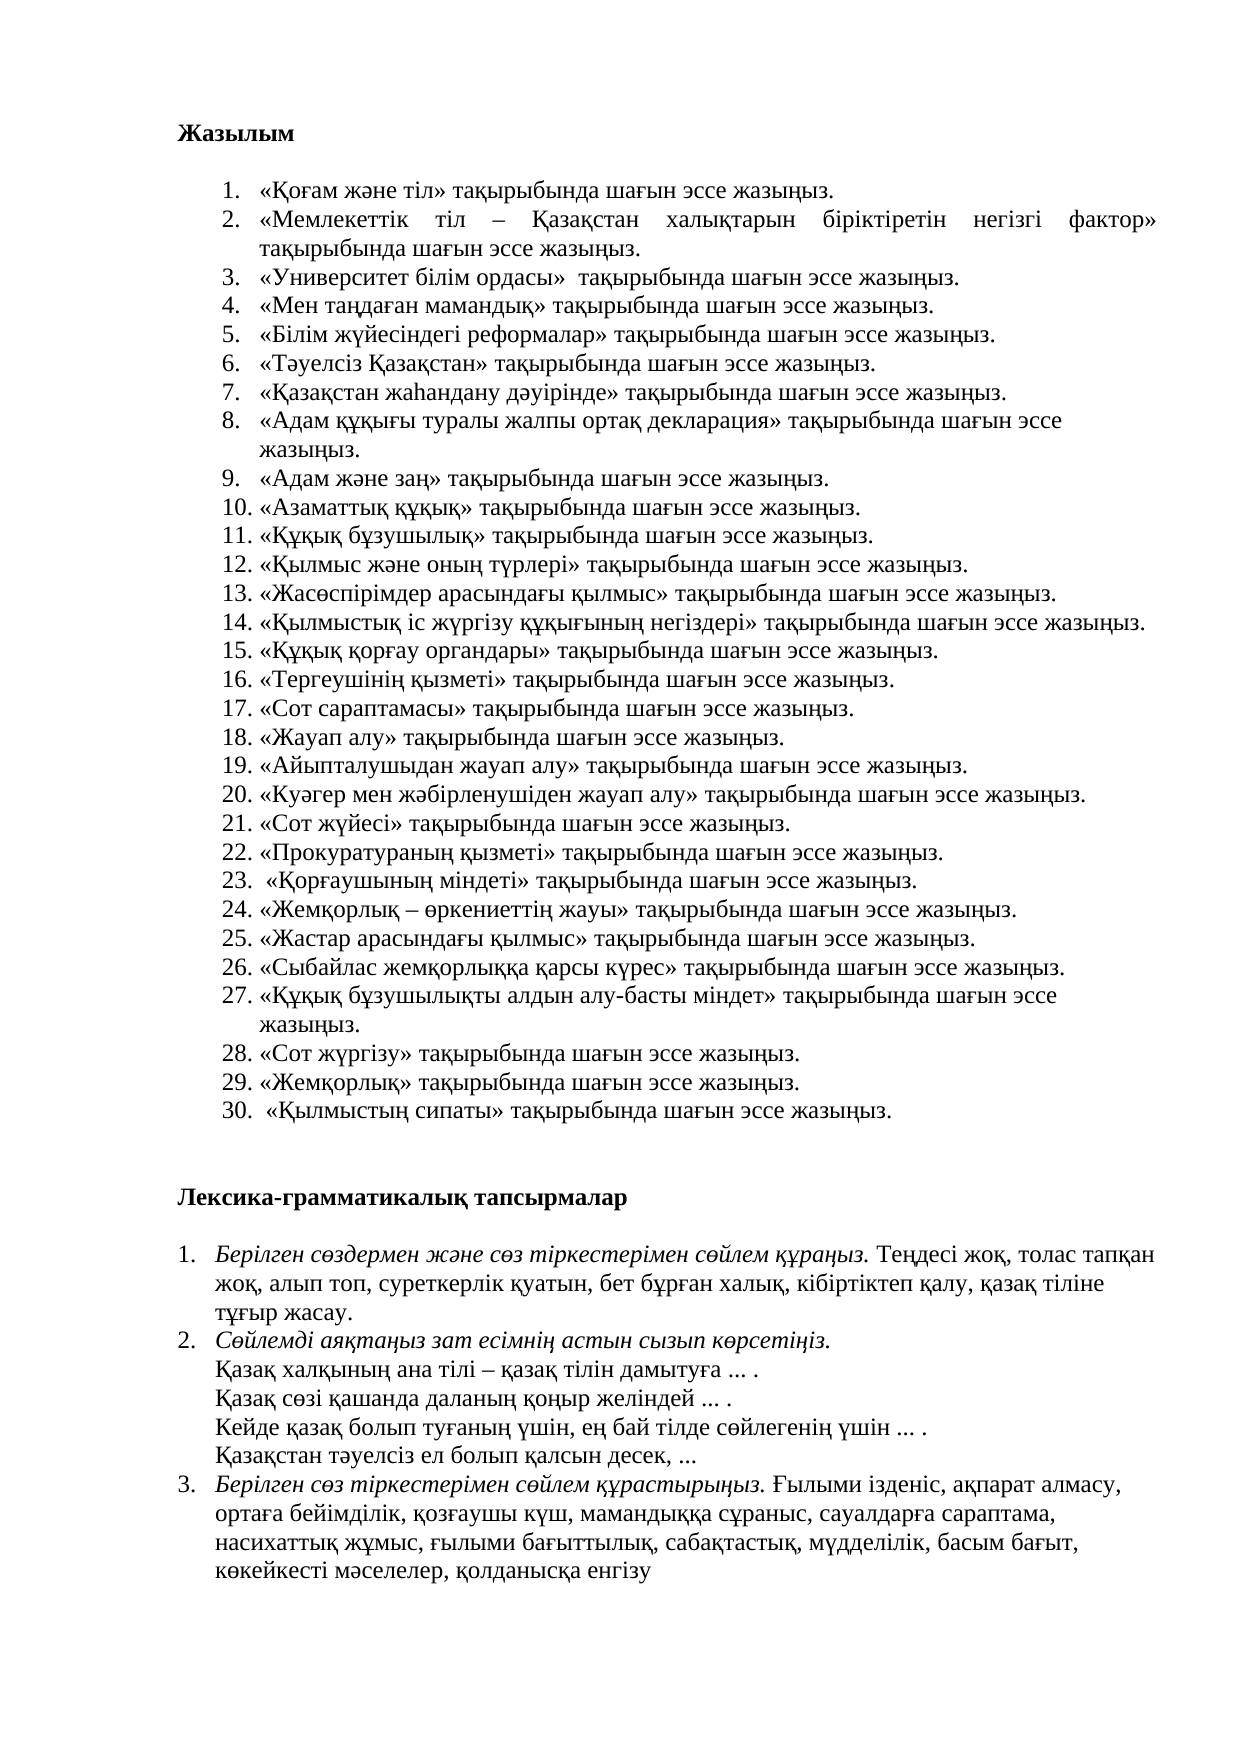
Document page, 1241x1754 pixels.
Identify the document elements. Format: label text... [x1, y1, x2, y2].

list «Жауап алу» тақырыбында шағын эссе жазыңыз. [222, 722, 1158, 751]
list Берілген сөздермен және сөз тіркестерімен сөйлем құраңыз. Теңдесі жоқ, толас тапқан жоқ, алып топ, суреткерлік қуатын, бет бұрған халық, кібіртіктеп қалу, қазақ тіліне тұғыр жасау. [177, 1239, 1158, 1326]
list «Тергеушінің қызметі» тақырыбында шағын эссе жазыңыз. [222, 664, 1158, 693]
list «Азаматтық құқық» тақырыбында шағын эссе жазыңыз. [222, 492, 1158, 521]
list «Жасөспірімдер арасындағы қылмыс» тақырыбында шағын эссе жазыңыз. [222, 578, 1158, 607]
text Қазақстан тәуелсіз ел болып қалсын десек, ... [215, 1441, 1152, 1469]
text Лексика-грамматикалық тапсырмалар [177, 1182, 1158, 1211]
text Қазақ халқының ана тілі – қазақ тілін дамытуға ... . [215, 1354, 1152, 1383]
list «Жастар арасындағы қылмыс» тақырыбында шағын эссе жазыңыз. [222, 923, 1158, 952]
list «Құқық бұзушылықты алдын алу-басты міндет» тақырыбында шағын эссе жазыңыз. [222, 981, 1158, 1038]
list «Білім жүйесіндегі реформалар» тақырыбында шағын эссе жазыңыз. [222, 319, 1158, 348]
list «Мен таңдаған мамандық» тақырыбында шағын эссе жазыңыз. [222, 291, 1158, 319]
list «Жемқорлық – өркениеттің жауы» тақырыбында шағын эссе жазыңыз. [222, 894, 1158, 923]
list «Қоғам және тіл» тақырыбында шағын эссе жазыңыз. [222, 176, 1158, 204]
list «Тәуелсіз Қазақстан» тақырыбында шағын эссе жазыңыз. [222, 348, 1152, 377]
list «Сыбайлас жемқорлыққа қарсы күрес» тақырыбында шағын эссе жазыңыз. [222, 952, 1158, 981]
list «Қорғаушының міндеті» тақырыбында шағын эссе жазыңыз. [222, 866, 1158, 894]
list «Қылмыстық іс жүргізу құқығының негіздері» тақырыбында шағын эссе жазыңыз. [222, 607, 1158, 636]
list «Сот жүргізу» тақырыбында шағын эссе жазыңыз. [222, 1038, 1158, 1067]
list «Прокуратураның қызметі» тақырыбында шағын эссе жазыңыз. [222, 837, 1158, 866]
list Сөйлемді аяқтаңыз зат есімнің астын сызып көрсетіңіз. [177, 1326, 1158, 1354]
list «Қылмыстың сипаты» тақырыбында шағын эссе жазыңыз. [222, 1096, 1158, 1124]
list «Жемқорлық» тақырыбында шағын эссе жазыңыз. [222, 1067, 1158, 1096]
list «Адам құқығы туралы жалпы ортақ декларация» тақырыбында шағын эссе жазыңыз. [222, 406, 1158, 463]
list «Сот жүйесі» тақырыбында шағын эссе жазыңыз. [222, 808, 1158, 837]
list «Құқық бұзушылық» тақырыбында шағын эссе жазыңыз. [222, 521, 1158, 549]
list «Куәгер мен жәбірленушіден жауап алу» тақырыбында шағын эссе жазыңыз. [222, 779, 1158, 808]
list «Мемлекеттік тіл – Қазақстан халықтарын біріктіретін негізгі фактор» тақырыбында шағын эссе жазыңыз. [222, 204, 1158, 262]
list Берілген сөз тіркестерімен сөйлем құрастырыңыз. Ғылыми ізденіс, ақпарат алмасу, ортаға бейімділік, қозғаушы күш, мамандыққа сұраныс, сауалдарға сараптама, насихаттық жұмыс, ғылыми бағыттылық, сабақтастық, мүдделілік, басым бағыт, көкейкесті мәселелер, қолданысқа енгізу [177, 1469, 1158, 1584]
list «Қазақстан жаһандану дәуірінде» тақырыбында шағын эссе жазыңыз. [222, 377, 1158, 406]
text Қазақ сөзі қашанда даланың қоңыр желіндей ... . [215, 1383, 1152, 1412]
text Кейде қазақ болып туғаның үшін, ең бай тілде сөйлегенің үшін ... . [215, 1412, 1152, 1441]
list «Қылмыс және оның түрлері» тақырыбында шағын эссе жазыңыз. [222, 549, 1158, 578]
text Жазылым [177, 118, 1152, 147]
list «Сот сараптамасы» тақырыбында шағын эссе жазыңыз. [222, 693, 1158, 722]
list «Айыпталушыдан жауап алу» тақырыбында шағын эссе жазыңыз. [222, 751, 1158, 779]
list «Құқық қорғау органдары» тақырыбында шағын эссе жазыңыз. [222, 636, 1158, 664]
list «Адам және заң» тақырыбында шағын эссе жазыңыз. [222, 463, 1158, 492]
list «Университет білім ордасы» тақырыбында шағын эссе жазыңыз. [222, 262, 1158, 291]
